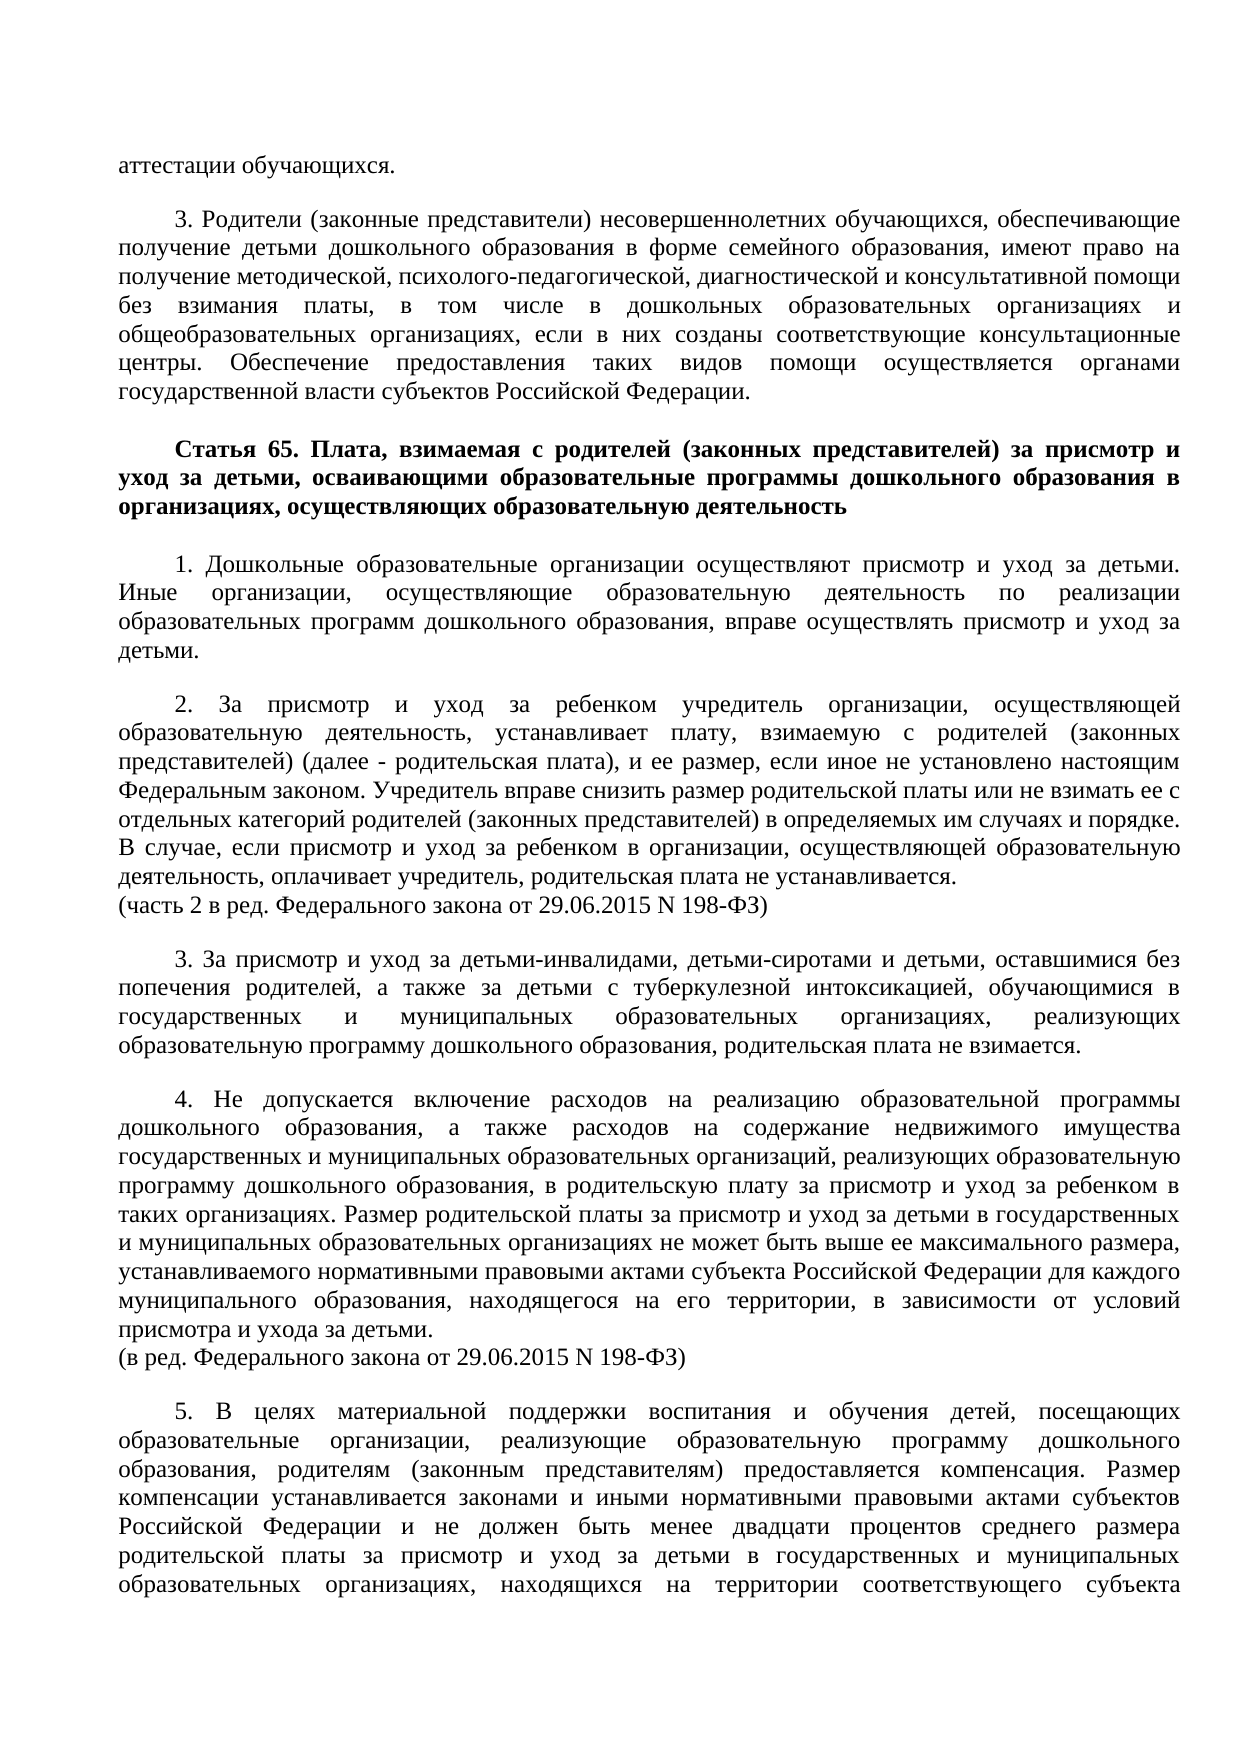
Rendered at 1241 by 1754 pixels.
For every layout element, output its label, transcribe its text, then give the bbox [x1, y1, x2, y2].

text 2. За присмотр и уход за ребенком учредитель организации, осуществляющей образовательную деятельность, устанавливает плату, взимаемую с родителей (законных представителей) (далее - родительская плата), и ее размер, если иное не установлено настоящим Федеральным законом. Учредитель вправе снизить размер родительской платы или не взимать ее с отдельных категорий родителей (законных представителей) в определяемых им случаях и порядке. В случае, если присмотр и уход за ребенком в организации, осуществляющей образовательную деятельность, оплачивает учредитель, родительская плата не устанавливается. [118, 689, 1181, 890]
text 4. Не допускается включение расходов на реализацию образовательной программы дошкольного образования, а также расходов на содержание недвижимого имущества государственных и муниципальных образовательных организаций, реализующих образовательную программу дошкольного образования, в родительскую плату за присмотр и уход за ребенком в таких организациях. Размер родительской платы за присмотр и уход за детьми в государственных и муниципальных образовательных организациях не может быть выше ее максимального размера, устанавливаемого нормативными правовыми актами субъекта Российской Федерации для каждого муниципального образования, находящегося на его территории, в зависимости от условий присмотра и ухода за детьми. [118, 1084, 1181, 1342]
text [118, 150, 1181, 179]
text (в ред. Федерального закона от 29.06.2015 N 198-ФЗ) [118, 1342, 1181, 1371]
text (часть 2 в ред. Федерального закона от 29.06.2015 N 198-ФЗ) [118, 890, 1181, 919]
text 3. Родители (законные представители) несовершеннолетних обучающихся, обеспечивающие получение детьми дошкольного образования в форме семейного образования, имеют право на получение методической, психолого-педагогической, диагностической и консультативной помощи без взимания платы, в том числе в дошкольных образовательных организациях и общеобразовательных организациях, если в них созданы соответствующие консультационные центры. Обеспечение предоставления таких видов помощи осуществляется органами государственной власти субъектов Российской Федерации. [118, 204, 1181, 405]
text 3. За присмотр и уход за детьми-инвалидами, детьми-сиротами и детьми, оставшимися без попечения родителей, а также за детьми с туберкулезной интоксикацией, обучающимися в государственных и муниципальных образовательных организациях, реализующих образовательную программу дошкольного образования, родительская плата не взимается. [118, 944, 1181, 1059]
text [118, 1396, 1181, 1597]
text 1. Дошкольные образовательные организации осуществляют присмотр и уход за детьми. Иные организации, осуществляющие образовательную деятельность по реализации образовательных программ дошкольного образования, вправе осуществлять присмотр и уход за детьми. [118, 549, 1181, 664]
title Статья 65. Плата, взимаемая с родителей (законных представителей) за присмотр и уход за детьми, осваивающими образовательные программы дошкольного образования в организациях, осуществляющих образовательную деятельность [118, 434, 1181, 520]
